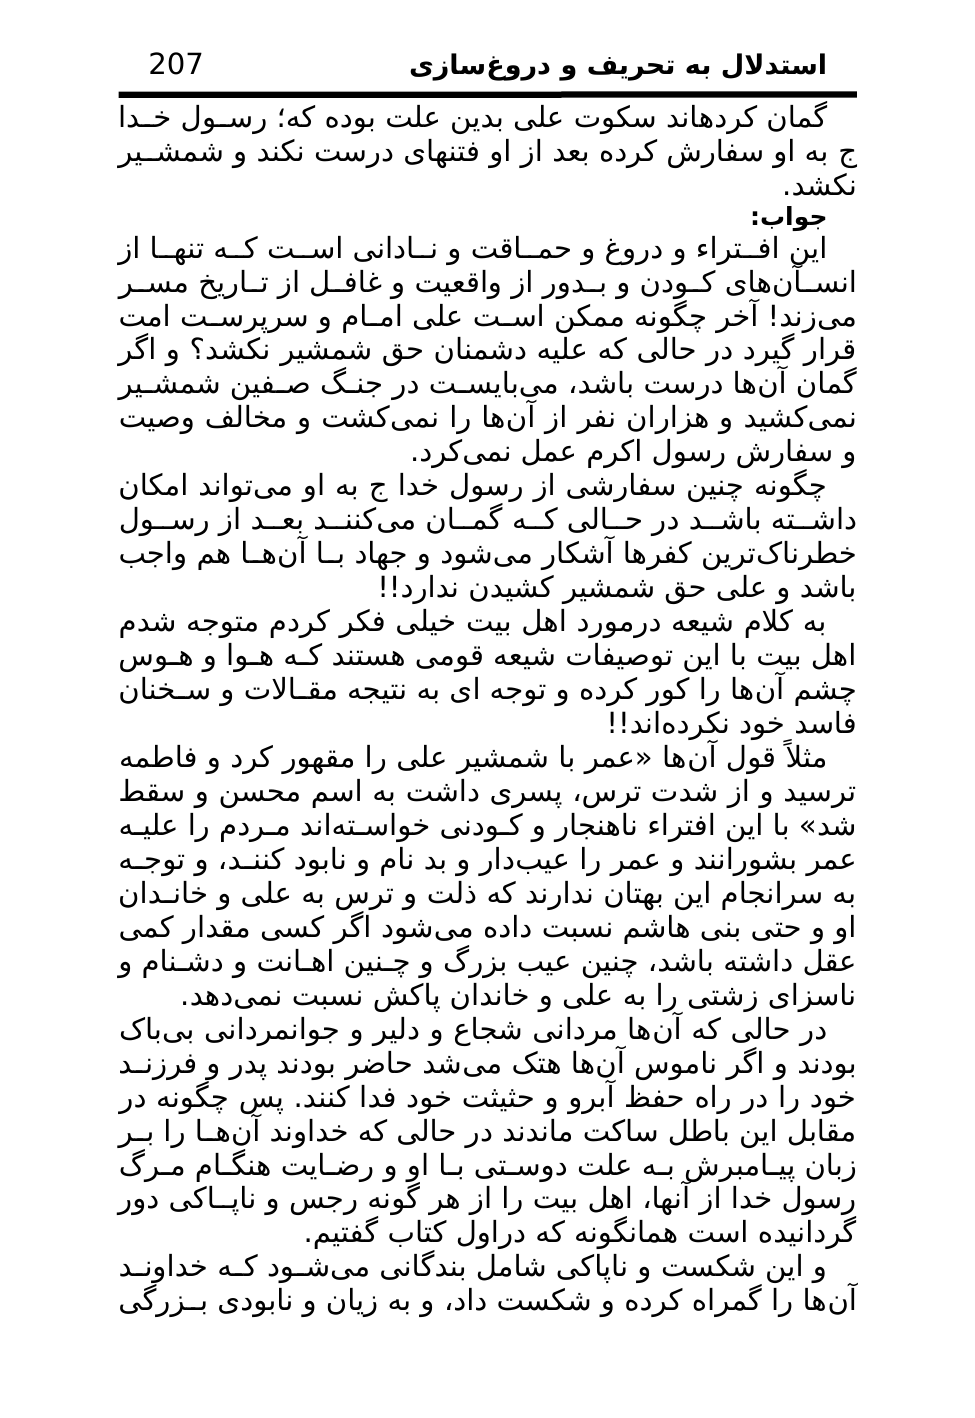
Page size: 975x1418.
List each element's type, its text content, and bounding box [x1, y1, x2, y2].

text جواب: [118, 202, 857, 231]
text چگونه چنین سفارشی از رسول خدا ج به او می‌تواند امکان داشته باشد در حالی که گمان می‌کنند بعد از رسول خطرناک‌ترین کفرها آشکار می‌شود و جهاد با آن‌ها هم واجب باشد و علی حق شمشیر کشیدن ندارد!! [118, 469, 857, 604]
text این افتراء و دروغ و حماقت و نادانی است که تنها از انسآن‌های کودن و بدور از واقعیت و غافل از تاریخ مسر می‌زند! آخر چگونه ممکن است علی امام و سرپرست امت قرار گیرد در حالی که علیه دشمنان حق شمشیر نکشد؟ و اگر گمان آن‌ها درست باشد، می‌بایست در جنگ صفین شمشیر نمی‌کشید و هزاران نفر از آن‌ها را نمی‌کشت و مخالف وصیت و سفارش رسول اکرم عمل نمی‌کرد. [118, 231, 857, 469]
text مثلاً قول آن‌ها «عمر با شمشیر علی را مقهور کرد و فاطمه ترسید و از شدت ترس، پسری داشت به اسم محسن و سقط شد» با این افتراء ناهنجار و کودنی خواسته‌اند مردم را علیه عمر بشورانند و عمر را عیب‌دار و بد نام و نابود کنند، و توجه به سرانجام این بهتان ندارند که ذلت و ترس به علی و خاندان او و حتی بنی هاشم نسبت داده می‌شود اگر کسی مقدار کمی عقل داشته باشد، چنین عیب بزرگ و چنین اهانت و دشنام و ناسزای زشتی را به علی و خاندان پاکش نسبت نمی‌دهد. [118, 740, 857, 1012]
text در حالی که آن‌ها مردانی شجاع و دلیر و جوانمردانی بی‌باک بودند و اگر ناموس آن‌ها هتک می‌شد حاضر بودند پدر و فرزند خود را در راه حفظ آبرو و حثیثت خود فدا کنند. پس چگونه در مقابل این باطل ساکت ماندند در حالی که خداوند آن‌ها را بر زبان پیامبرش به علت دوستی با او و رضایت هنگام مرگ رسول خدا از آنها، اهل بیت را از هر گونه رجس و ناپاکی دور گردانیده است همانگونه که دراول کتاب گفتیم. [118, 1012, 857, 1250]
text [118, 1250, 857, 1318]
text گمان کردهاند سکوت علی بدین علت بوده که؛ رسول خدا ج به او سفارش کرده بعد از او فتنهای درست نکند و شمشیر نکشد. [118, 100, 857, 202]
text به کلام شیعه درمورد اهل بیت خیلی فکر کردم متوجه شدم اهل بیت با این توصیفات شیعه قومی هستند که هوا و هوس چشم آن‌ها را کور کرده و توجه ا‌ی به نتیجه مقالات و سخنان فاسد خود نکرده‌اند!! [118, 604, 857, 740]
